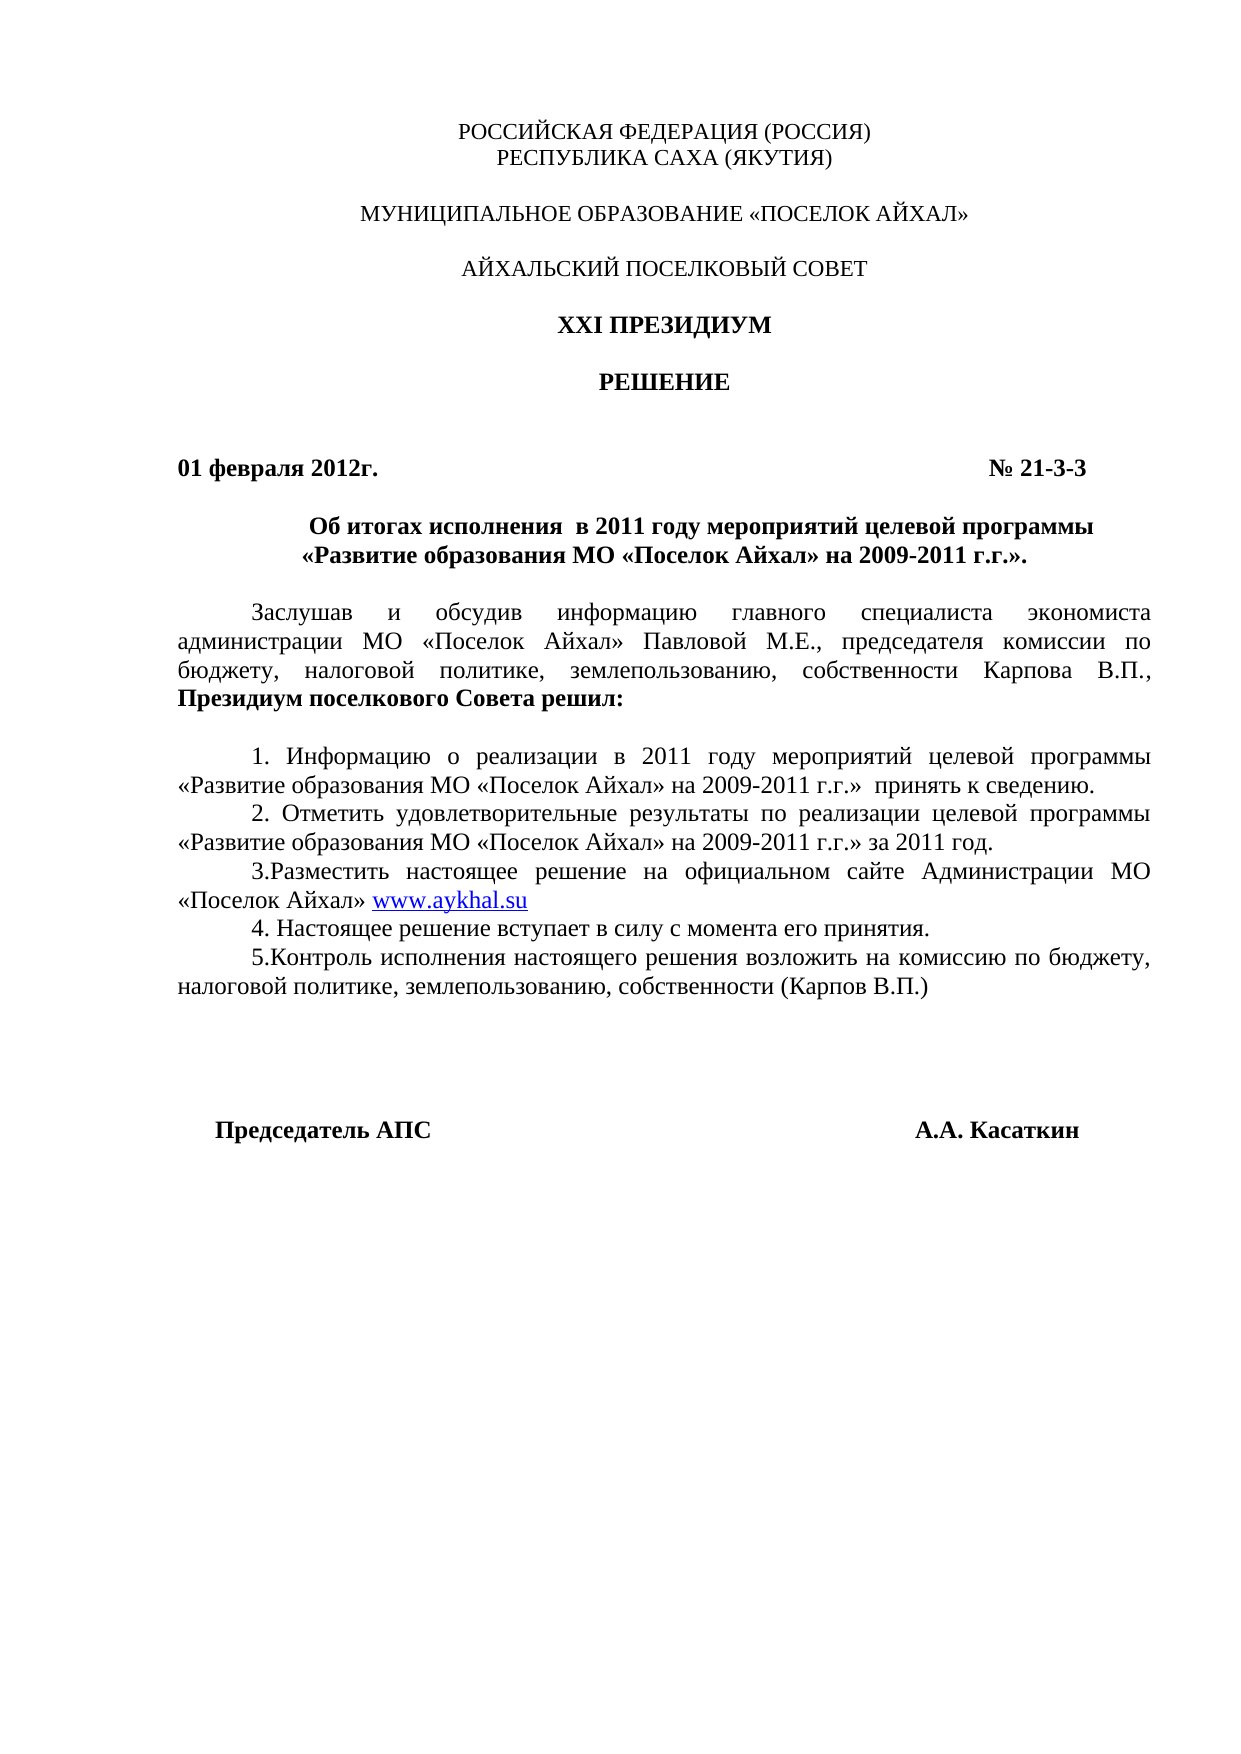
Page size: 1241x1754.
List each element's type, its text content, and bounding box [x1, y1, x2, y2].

list 4. Настоящее решение вступает в силу с момента его принятия. [177, 913, 1152, 942]
text РЕШЕНИЕ [177, 367, 1152, 396]
text Председатель АПС А.А. Касаткин [177, 1115, 1152, 1143]
text МУНИЦИПАЛЬНОЕ ОБРАЗОВАНИЕ «ПОСЕЛОК АЙХАЛ» [177, 199, 1152, 226]
text Об итогах исполнения в 2011 году мероприятий целевой программы «Развитие образования МО «Поселок Айхал» на 2009-2011 г.г.». [177, 511, 1152, 568]
text XXI ПРЕЗИДИУМ [177, 310, 1152, 338]
list 2. Отметить удовлетворительные результаты по реализации целевой программы «Развитие образования МО «Поселок Айхал» на 2009-2011 г.г.» за 2011 год. [177, 798, 1152, 856]
text Заслушав и обсудив информацию главного специалиста экономиста администрации МО «Поселок Айхал» Павловой М.Е., председателя комиссии по бюджету, налоговой политике, землепользованию, собственности Карпова В.П., Президиум поселкового Совета решил: [177, 597, 1152, 712]
text 1. Информацию о реализации в 2011 году мероприятий целевой программы «Развитие образования МО «Поселок Айхал» на 2009-2011 г.г.» принять к сведению. [177, 741, 1152, 798]
text РЕСПУБЛИКА САХА (ЯКУТИЯ) [177, 144, 1152, 171]
text 5.Контроль исполнения настоящего решения возложить на комиссию по бюджету, налоговой политике, землепользованию, собственности (Карпов В.П.) [177, 942, 1152, 1000]
list 3.Разместить настоящее решение на официальном сайте Администрации МО «Поселок Айхал» www.aykhal.su [177, 856, 1152, 913]
text РОССИЙСКАЯ ФЕДЕРАЦИЯ (РОССИЯ) [177, 118, 1152, 144]
subtitle АЙХАЛЬСКИЙ ПОСЕЛКОВЫЙ СОВЕТ [177, 255, 1152, 281]
text 01 февраля 2012г. № 21-3-3 [177, 453, 1152, 482]
